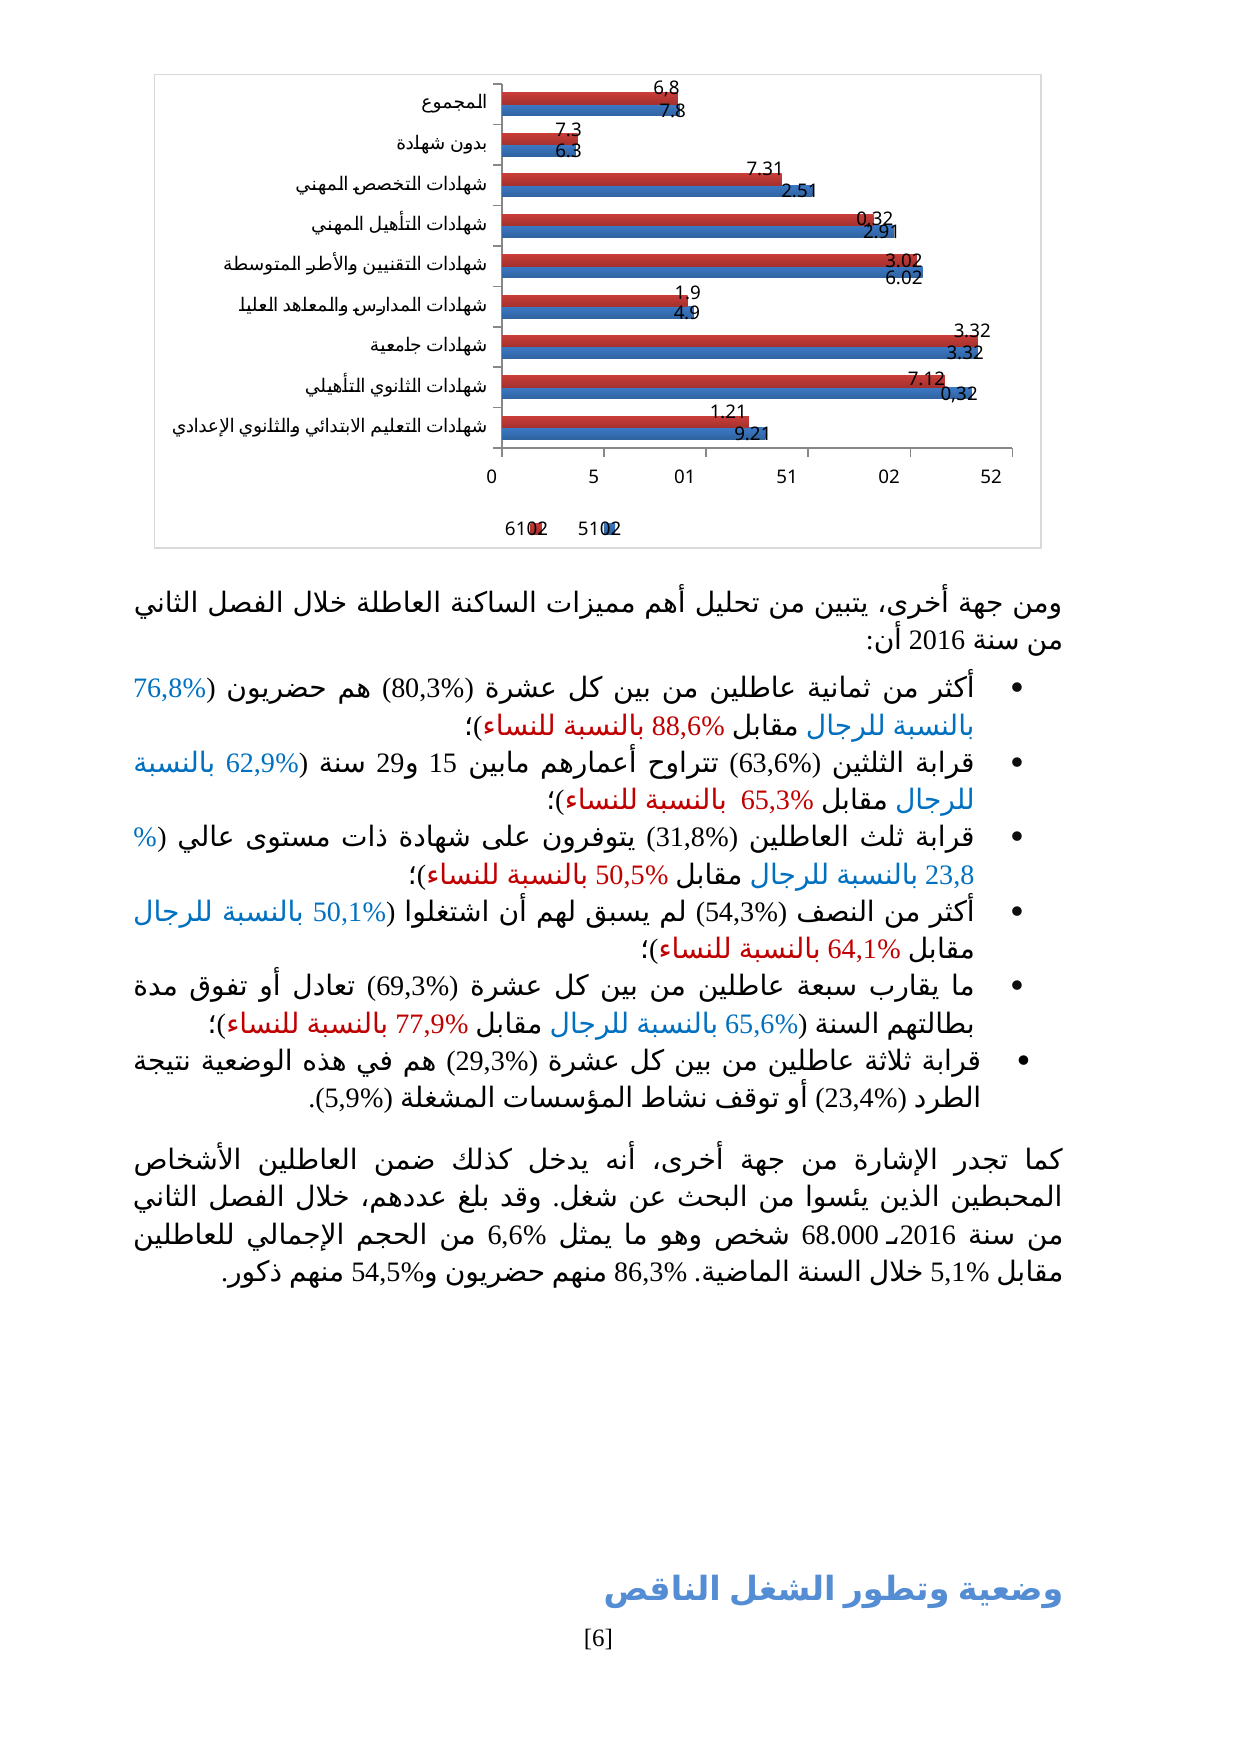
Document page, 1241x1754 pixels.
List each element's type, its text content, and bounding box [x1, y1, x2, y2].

list قرابة ثلاثة عاطلين من بين كل عشرة (%29,3) هم في هذه الوضعية نتيجة الطرد (%23,4) أو توقف نشاط المؤسسات المشغلة (%5,9). [133, 1044, 1019, 1113]
text ومن جهة أخرى، يتبين من تحليل أهم مميزات الساكنة العاطلة خلال الفصل الثاني من سنة 2016 أن: [133, 586, 1063, 656]
list قرابة الثلثين (%63,6) تتراوح أعمارهم مابين 15 و29 سنة (%62,9 بالنسبة للرجال مقابل %65,3 بالنسبة للنساء)؛ [133, 746, 1012, 816]
text وضعية وتطور الشغل الناقص [133, 1569, 1063, 1607]
list قرابة ثلث العاطلين (%31,8) يتوفرون على شهادة ذات مستوى عالي (%23,8 بالنسبة للرجال مقابل %50,5 بالنسبة للنساء)؛ [133, 820, 1012, 890]
list ما يقارب سبعة عاطلين من بين كل عشرة (%69,3) تعادل أو تفوق مدة بطالتهم السنة (%65,6 بالنسبة للرجال مقابل %77,9 بالنسبة للنساء)؛ [133, 969, 1012, 1039]
text كما تجدر الإشارة من جهة أخرى، أنه يدخل كذلك ضمن العاطلين الأشخاص المحبطين الذين يئسوا من البحث عن شغل. وقد بلغ عددهم، خلال الفصل الثاني من سنة 2016، 68.000 شخص وهو ما يمثل %6,6 من الحجم الإجمالي للعاطلين مقابل %5,1 خلال السنة الماضية. %86,3 منهم حضريون و%54,5 منهم ذكور. [133, 1143, 1063, 1287]
list أكثر من ثمانية عاطلين من بين كل عشرة (%80,3) هم حضريون (%76,8 بالنسبة للرجال مقابل %88,6 بالنسبة للنساء)؛ [133, 671, 1012, 741]
list أكثر من النصف (%54,3) لم يسبق لهم أن اشتغلوا (%50,1 بالنسبة للرجال مقابل %64,1 بالنسبة للنساء)؛ [133, 895, 1012, 964]
